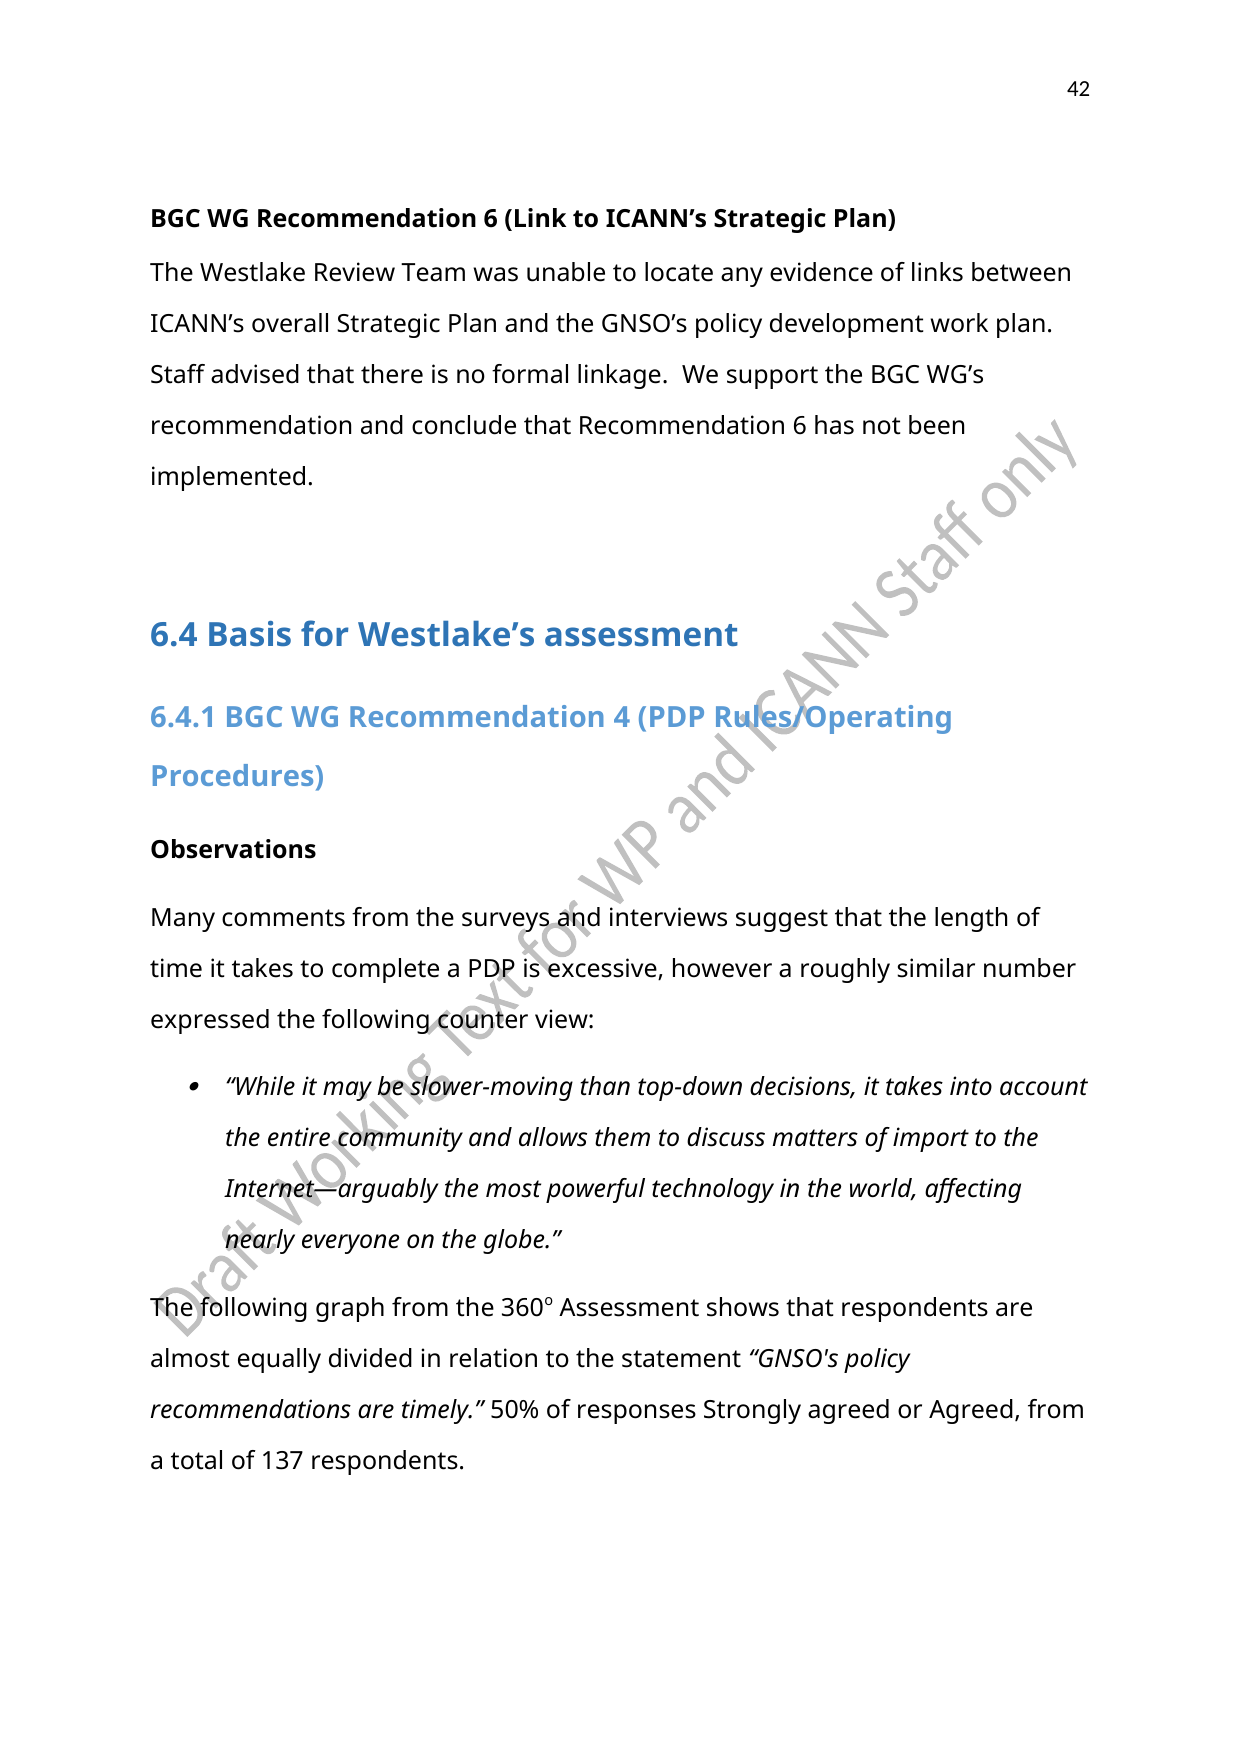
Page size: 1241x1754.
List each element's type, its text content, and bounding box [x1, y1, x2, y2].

subtitle 6.4 Basis for Westlake’s assessment [150, 611, 1090, 657]
text BGC WG Recommendation 6 (Link to ICANN’s Strategic Plan) [150, 201, 1090, 235]
list “While it may be slower-moving than top-down decisions, it takes into account the entire community and allows them to discuss matters of import to the Internet—arguably the most powerful technology in the world, affecting nearly everyone on the globe.” [187, 1069, 1090, 1256]
text The Westlake Review Team was unable to locate any evidence of links between ICANN’s overall Strategic Plan and the GNSO’s policy development work plan. Staff advised that there is no formal linkage. We support the BGC WG’s recommendation and conclude that Recommendation 6 has not been implemented. [150, 254, 1090, 493]
subtitle 6.4.1 BGC WG Recommendation 4 (PDP Rules/Operating Procedures) [150, 696, 1090, 795]
text Observations [150, 832, 1090, 866]
text The following graph from the 360o Assessment shows that respondents are almost equally divided in relation to the statement “GNSO's policy recommendations are timely.” 50% of responses Strongly agreed or Agreed, from a total of 137 respondents. [150, 1290, 1090, 1477]
text Many comments from the surveys and interviews suggest that the length of time it takes to complete a PDP is excessive, however a roughly similar number expressed the following counter view: [150, 899, 1090, 1035]
